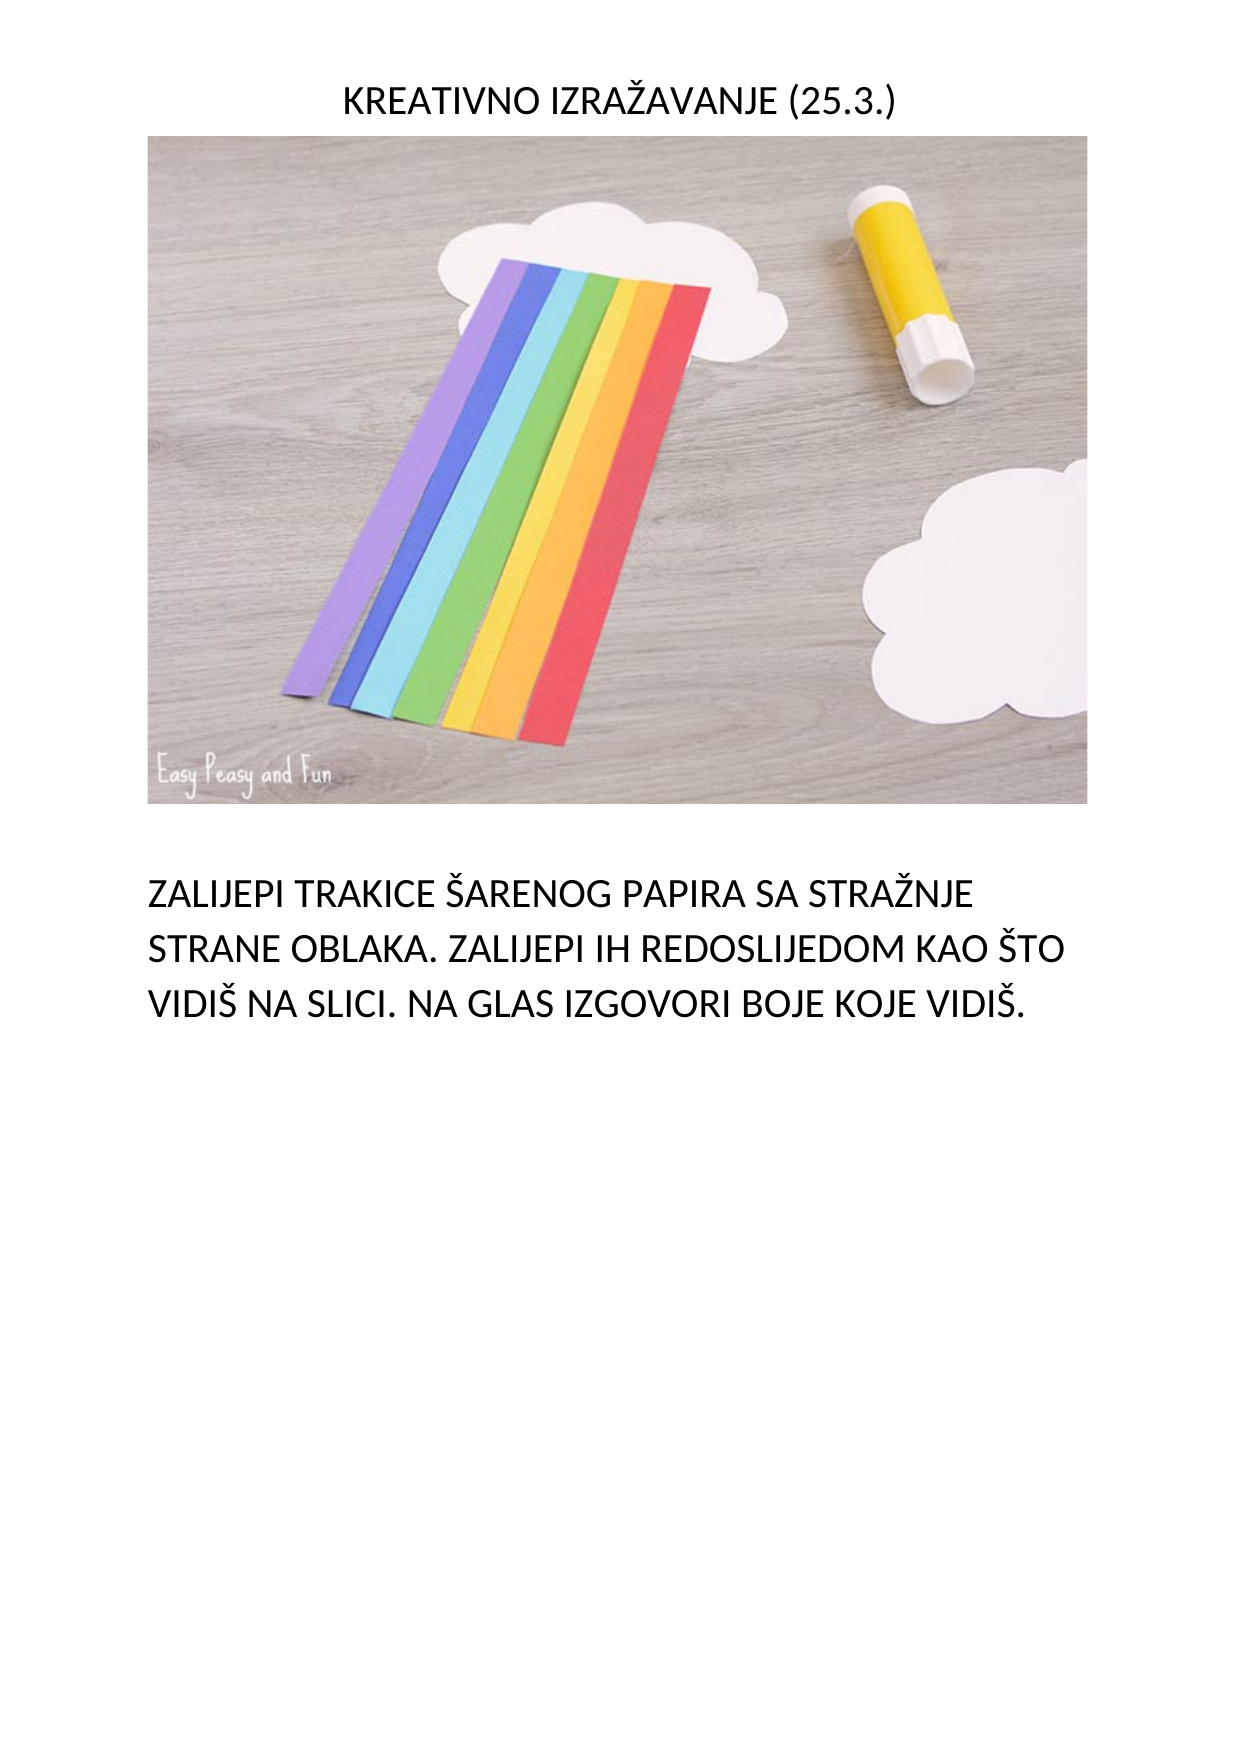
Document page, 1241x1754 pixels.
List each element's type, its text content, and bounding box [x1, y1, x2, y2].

picture [147, 136, 1088, 804]
